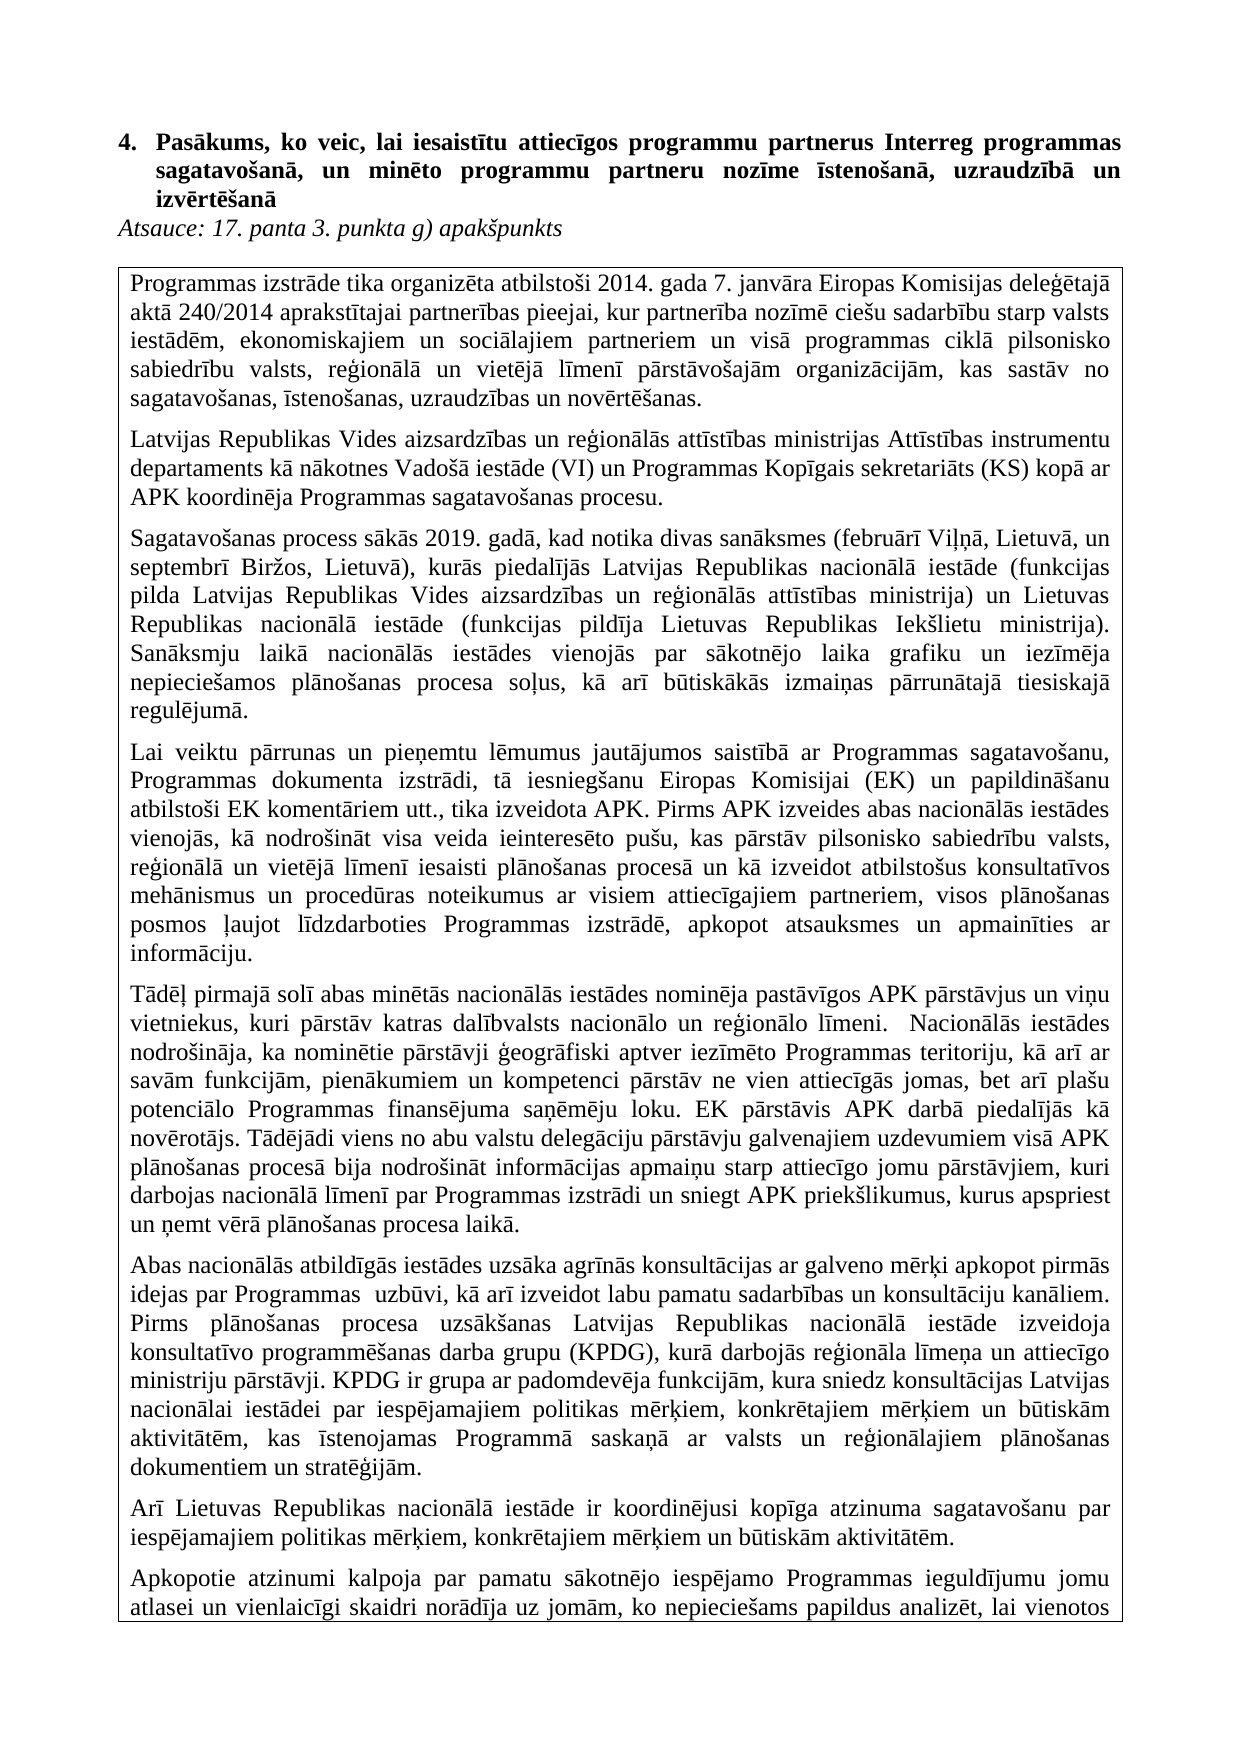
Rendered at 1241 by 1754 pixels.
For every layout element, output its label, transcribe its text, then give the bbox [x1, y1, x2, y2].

list Pasākums, ko veic, lai iesaistītu attiecīgos programmu partnerus Interreg programmas sagatavošanā, un minēto programmu partneru nozīme īstenošanā, uzraudzībā un izvērtēšanā [118, 127, 1122, 213]
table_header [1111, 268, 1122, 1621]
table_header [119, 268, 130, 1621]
text Atsauce: 17. panta 3. punkta g) apakšpunkts [118, 213, 1122, 242]
